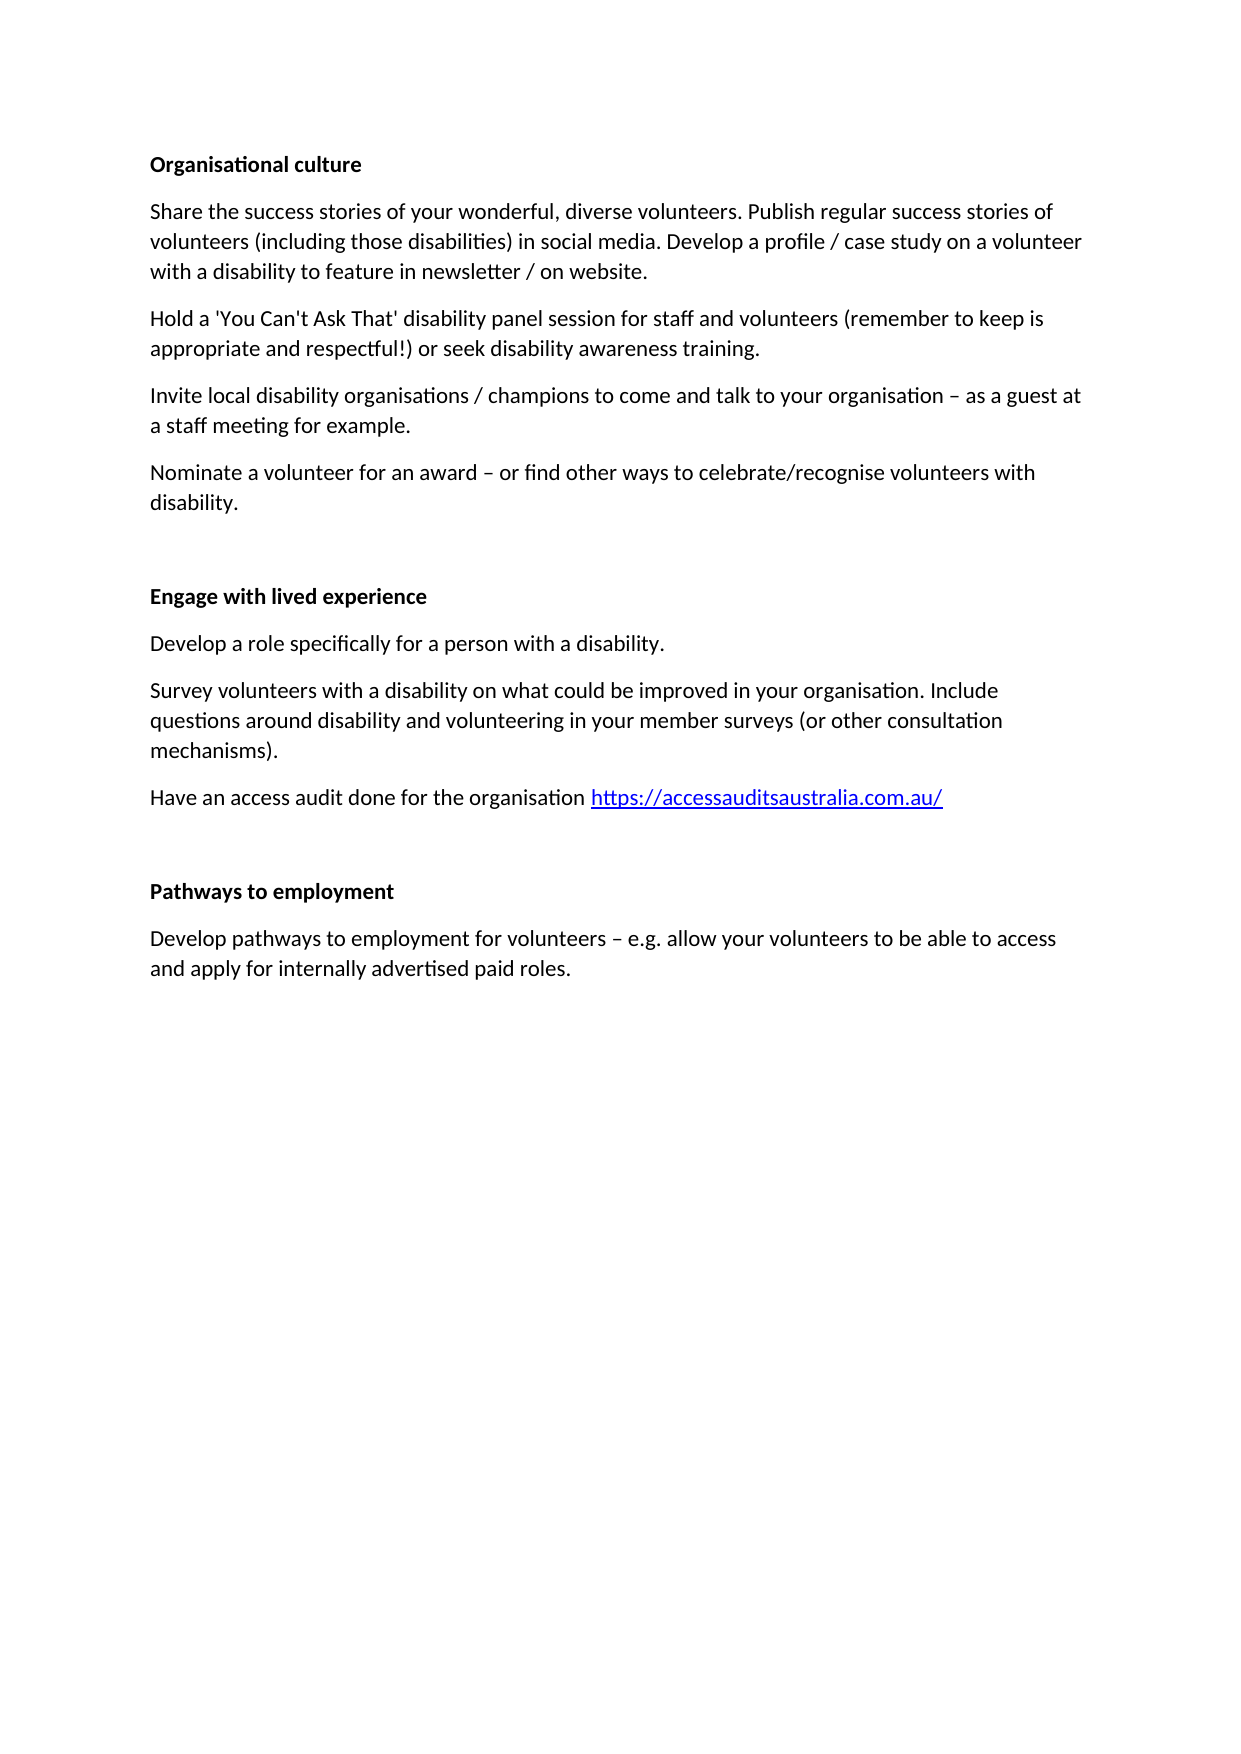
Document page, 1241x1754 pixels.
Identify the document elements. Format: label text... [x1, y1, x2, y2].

text Nominate a volunteer for an award – or find other ways to celebrate/recognise volunteers with disability. [150, 458, 1090, 517]
text Pathways to employment [150, 877, 1090, 905]
text Survey volunteers with a disability on what could be improved in your organisation. Include questions around disability and volunteering in your member surveys (or other consultation mechanisms). [150, 676, 1090, 764]
text Have an access audit done for the organisation https://accessauditsaustralia.com.au/ [150, 783, 1090, 811]
text Develop pathways to employment for volunteers – e.g. allow your volunteers to be able to access and apply for internally advertised paid roles. [150, 924, 1090, 982]
text Share the success stories of your wonderful, diverse volunteers. Publish regular success stories of volunteers (including those disabilities) in social media. Develop a profile / case study on a volunteer with a disability to feature in newsletter / on website. [150, 197, 1090, 285]
text Hold a 'You Can't Ask That' disability panel session for staff and volunteers (remember to keep is appropriate and respectful!) or seek disability awareness training. [150, 304, 1090, 362]
text Organisational culture [150, 150, 1090, 178]
text Invite local disability organisations / champions to come and talk to your organisation – as a guest at a staff meeting for example. [150, 381, 1090, 439]
text Develop a role specifically for a person with a disability. [150, 629, 1090, 657]
text Engage with lived experience [150, 582, 1090, 610]
